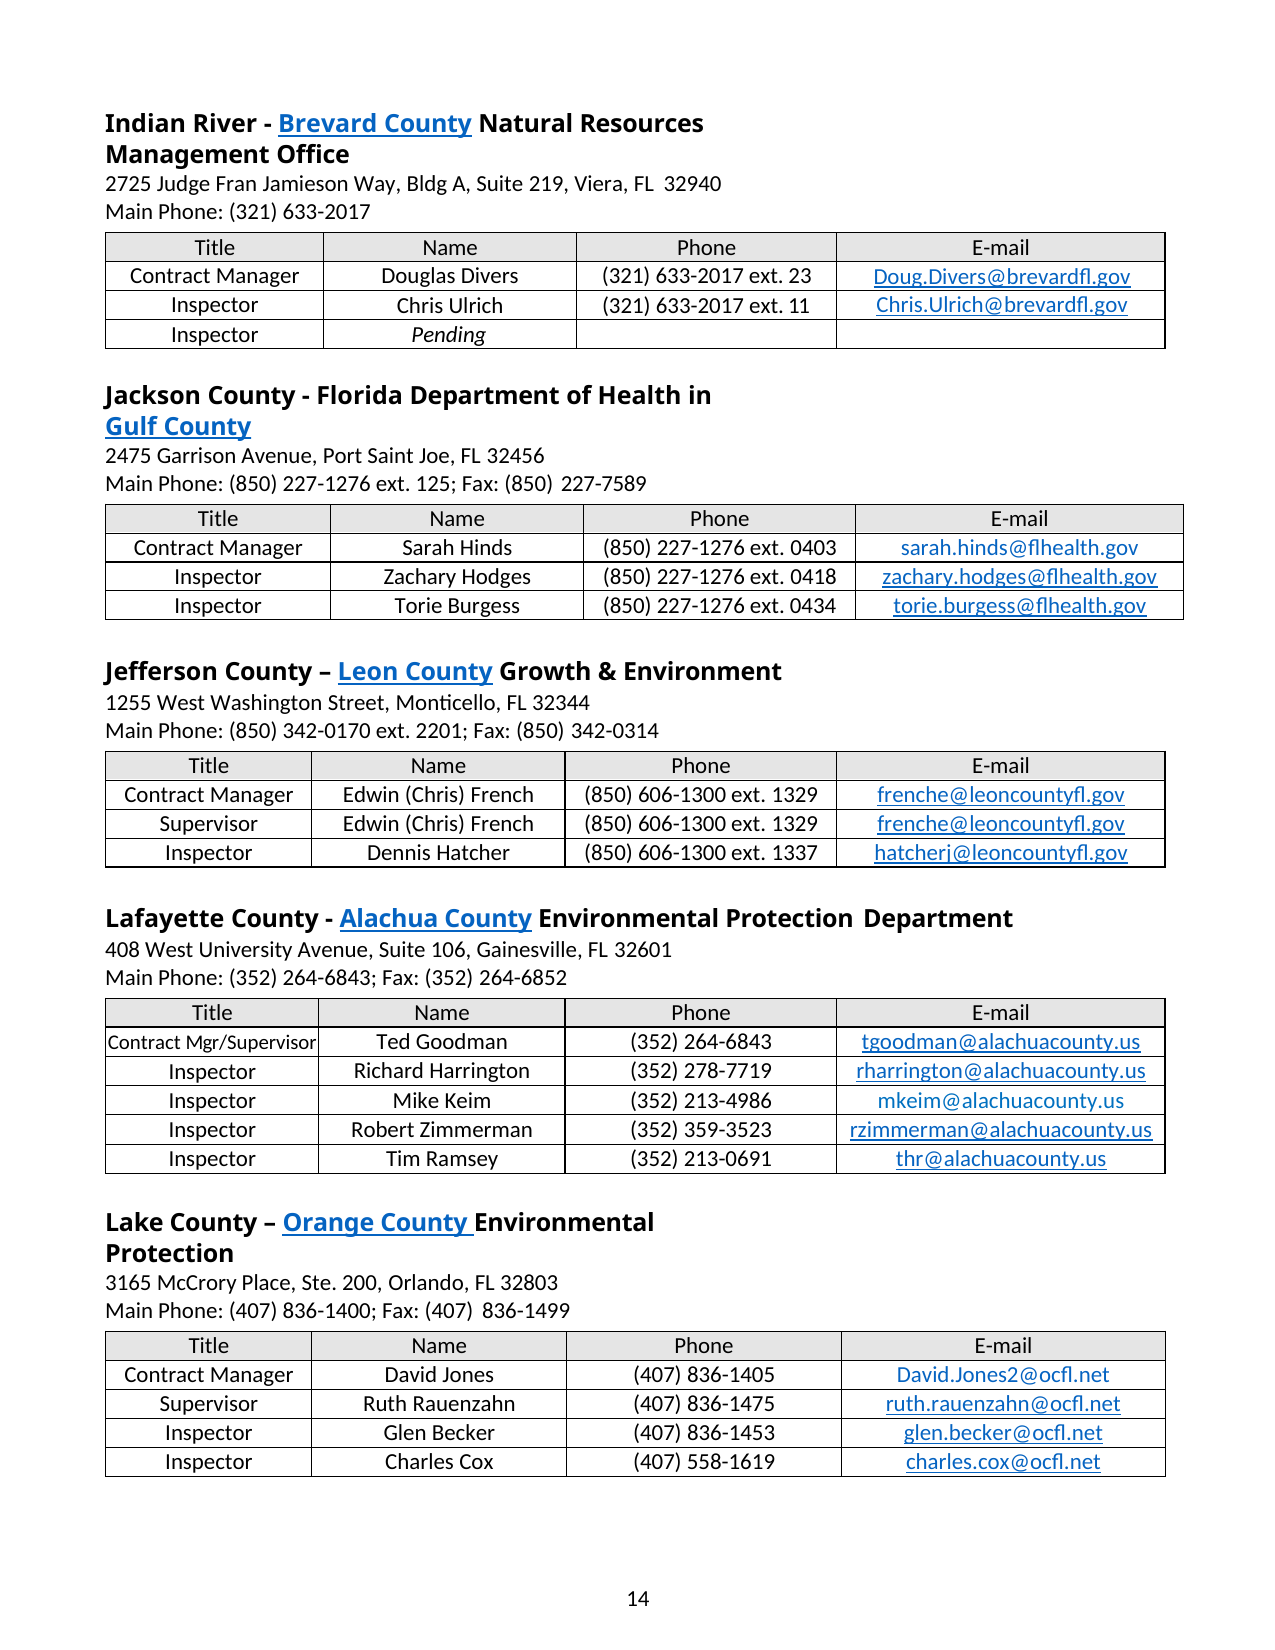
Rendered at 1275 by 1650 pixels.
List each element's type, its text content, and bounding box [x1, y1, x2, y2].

table_cell mkeim@alachuacounty.us [837, 1086, 1164, 1114]
table_cell (850) 227-1276 ext. 0418 [584, 563, 855, 590]
table_cell tgoodman@alachuacounty.us [837, 1028, 1164, 1056]
text 3165 McCrory Place, Ste. 200, Orlando, FL 32803 [105, 1268, 764, 1296]
table_header Phone [577, 233, 836, 261]
table_cell Edwin (Chris) French [312, 810, 564, 837]
subtitle Lafayette County - Alachua County Environmental Protection Department [105, 901, 1181, 935]
table_cell David Jones [312, 1361, 566, 1389]
table_cell torie.burgess@flhealth.gov [856, 591, 1183, 619]
table_cell Dennis Hatcher [312, 839, 564, 866]
table_header E-mail [842, 1332, 1165, 1360]
table_cell zachary.hodges@flhealth.gov [856, 563, 1183, 590]
table_cell Inspector [106, 591, 330, 619]
table_header Name [324, 233, 576, 261]
table_cell (407) 836-1453 [567, 1419, 841, 1447]
table_cell Contract Manager [106, 262, 323, 290]
table_cell ruth.rauenzahn@ocfl.net [842, 1390, 1165, 1418]
table_header Phone [584, 505, 855, 532]
table_header Title [106, 505, 330, 532]
table_cell Contract Manager [106, 781, 311, 808]
table_header E-mail [837, 233, 1164, 261]
table_cell (352) 213-0691 [566, 1145, 836, 1173]
table_header Name [319, 999, 564, 1026]
table_cell (407) 558-1619 [567, 1448, 841, 1476]
text Main Phone: (407) 836-1400; Fax: (407) 836-1499 [105, 1296, 764, 1324]
table_cell Doug.Divers@brevardfl.gov [837, 262, 1164, 290]
table_cell Edwin (Chris) French [312, 781, 564, 808]
table_cell (850) 227-1276 ext. 0434 [584, 591, 855, 619]
table_header Phone [567, 1332, 841, 1360]
table_header Phone [566, 752, 836, 779]
text 2725 Judge Fran Jamieson Way, Bldg A, Suite 219, Viera, FL 32940 [105, 169, 758, 197]
table_cell Chris Ulrich [324, 291, 576, 319]
table_cell (850) 606-1300 ext. 1329 [566, 781, 836, 808]
table_cell Contract Mgr/Supervisor [106, 1028, 318, 1056]
table_cell rharrington@alachuacounty.us [837, 1057, 1164, 1085]
table_cell Inspector [106, 320, 323, 348]
subtitle Indian River - Brevard County Natural Resources Management Office [105, 108, 827, 169]
subtitle Jefferson County – Leon County Growth & Environment [105, 654, 1181, 688]
table_cell Charles Cox [312, 1448, 566, 1476]
table_header E-mail [837, 752, 1164, 779]
table_cell Mike Keim [319, 1086, 564, 1114]
table_cell Inspector [106, 839, 311, 866]
table_cell rzimmerman@alachuacounty.us [837, 1115, 1164, 1143]
table_cell Inspector [106, 563, 330, 590]
table_cell Tim Ramsey [319, 1145, 564, 1173]
text Main Phone: (321) 633-2017 [105, 197, 758, 225]
table_cell (352) 278-7719 [566, 1057, 836, 1085]
text Main Phone: (352) 264-6843; Fax: (352) 264-6852 [105, 963, 1181, 991]
table_cell glen.becker@ocfl.net [842, 1419, 1165, 1447]
subtitle Jackson County - Florida Department of Health in Gulf County [105, 380, 764, 441]
table_cell Richard Harrington [319, 1057, 564, 1085]
table_cell Sarah Hinds [331, 534, 583, 561]
table_cell Supervisor [106, 810, 311, 837]
table_cell [577, 320, 836, 348]
table_cell (850) 606-1300 ext. 1337 [566, 839, 836, 866]
table_cell (321) 633-2017 ext. 23 [577, 262, 836, 290]
table_cell Ruth Rauenzahn [312, 1390, 566, 1418]
table_cell Glen Becker [312, 1419, 566, 1447]
table_cell Inspector [106, 1419, 311, 1447]
table_cell Torie Burgess [331, 591, 583, 619]
table_header Title [106, 999, 318, 1026]
table_cell (352) 213-4986 [566, 1086, 836, 1114]
table_cell frenche@leoncountyfl.gov [837, 810, 1164, 837]
table_header Title [106, 1332, 311, 1360]
table_cell Pending [324, 320, 576, 348]
table_cell Inspector [106, 1145, 318, 1173]
table_cell charles.cox@ocfl.net [842, 1448, 1165, 1476]
table_header Name [312, 1332, 566, 1360]
subtitle Lake County – Orange County Environmental Protection [105, 1207, 764, 1268]
table_cell Douglas Divers [324, 262, 576, 290]
table_cell (407) 836-1475 [567, 1390, 841, 1418]
table_cell Chris.Ulrich@brevardfl.gov [837, 291, 1164, 319]
table_cell [837, 320, 1164, 348]
table_cell Inspector [106, 1057, 318, 1085]
table_header E-mail [837, 999, 1164, 1026]
table_cell hatcherj@leoncountyfl.gov [837, 839, 1164, 866]
text 2475 Garrison Avenue, Port Saint Joe, FL 32456 [105, 441, 764, 469]
text Main Phone: (850) 342-0170 ext. 2201; Fax: (850) 342-0314 [105, 716, 764, 744]
table_cell (352) 264-6843 [566, 1028, 836, 1056]
table_cell David.Jones2@ocfl.net [842, 1361, 1165, 1389]
table_cell frenche@leoncountyfl.gov [837, 781, 1164, 808]
table_cell Zachary Hodges [331, 563, 583, 590]
table_cell (850) 606-1300 ext. 1329 [566, 810, 836, 837]
table_cell Inspector [106, 1115, 318, 1143]
table_cell Inspector [106, 291, 323, 319]
table_header Phone [566, 999, 836, 1026]
table_cell Ted Goodman [319, 1028, 564, 1056]
table_header Title [106, 233, 323, 261]
table_cell Supervisor [106, 1390, 311, 1418]
table_cell Inspector [106, 1086, 318, 1114]
table_cell thr@alachuacounty.us [837, 1145, 1164, 1173]
table_header Name [331, 505, 583, 532]
table_header Title [106, 752, 311, 779]
table_header E-mail [856, 505, 1183, 532]
table_cell sarah.hinds@flhealth.gov [856, 534, 1183, 561]
text 1255 West Washington Street, Monticello, FL 32344 [105, 688, 764, 716]
text Main Phone: (850) 227-1276 ext. 125; Fax: (850) 227-7589 [105, 469, 764, 497]
text 408 West University Avenue, Suite 106, Gainesville, FL 32601 [105, 935, 1181, 963]
table_cell (850) 227-1276 ext. 0403 [584, 534, 855, 561]
table_cell Contract Manager [106, 1361, 311, 1389]
table_cell (321) 633-2017 ext. 11 [577, 291, 836, 319]
table_cell (352) 359-3523 [566, 1115, 836, 1143]
table_header Name [312, 752, 564, 779]
table_cell Contract Manager [106, 534, 330, 561]
table_cell Robert Zimmerman [319, 1115, 564, 1143]
table_cell Inspector [106, 1448, 311, 1476]
table_cell (407) 836-1405 [567, 1361, 841, 1389]
